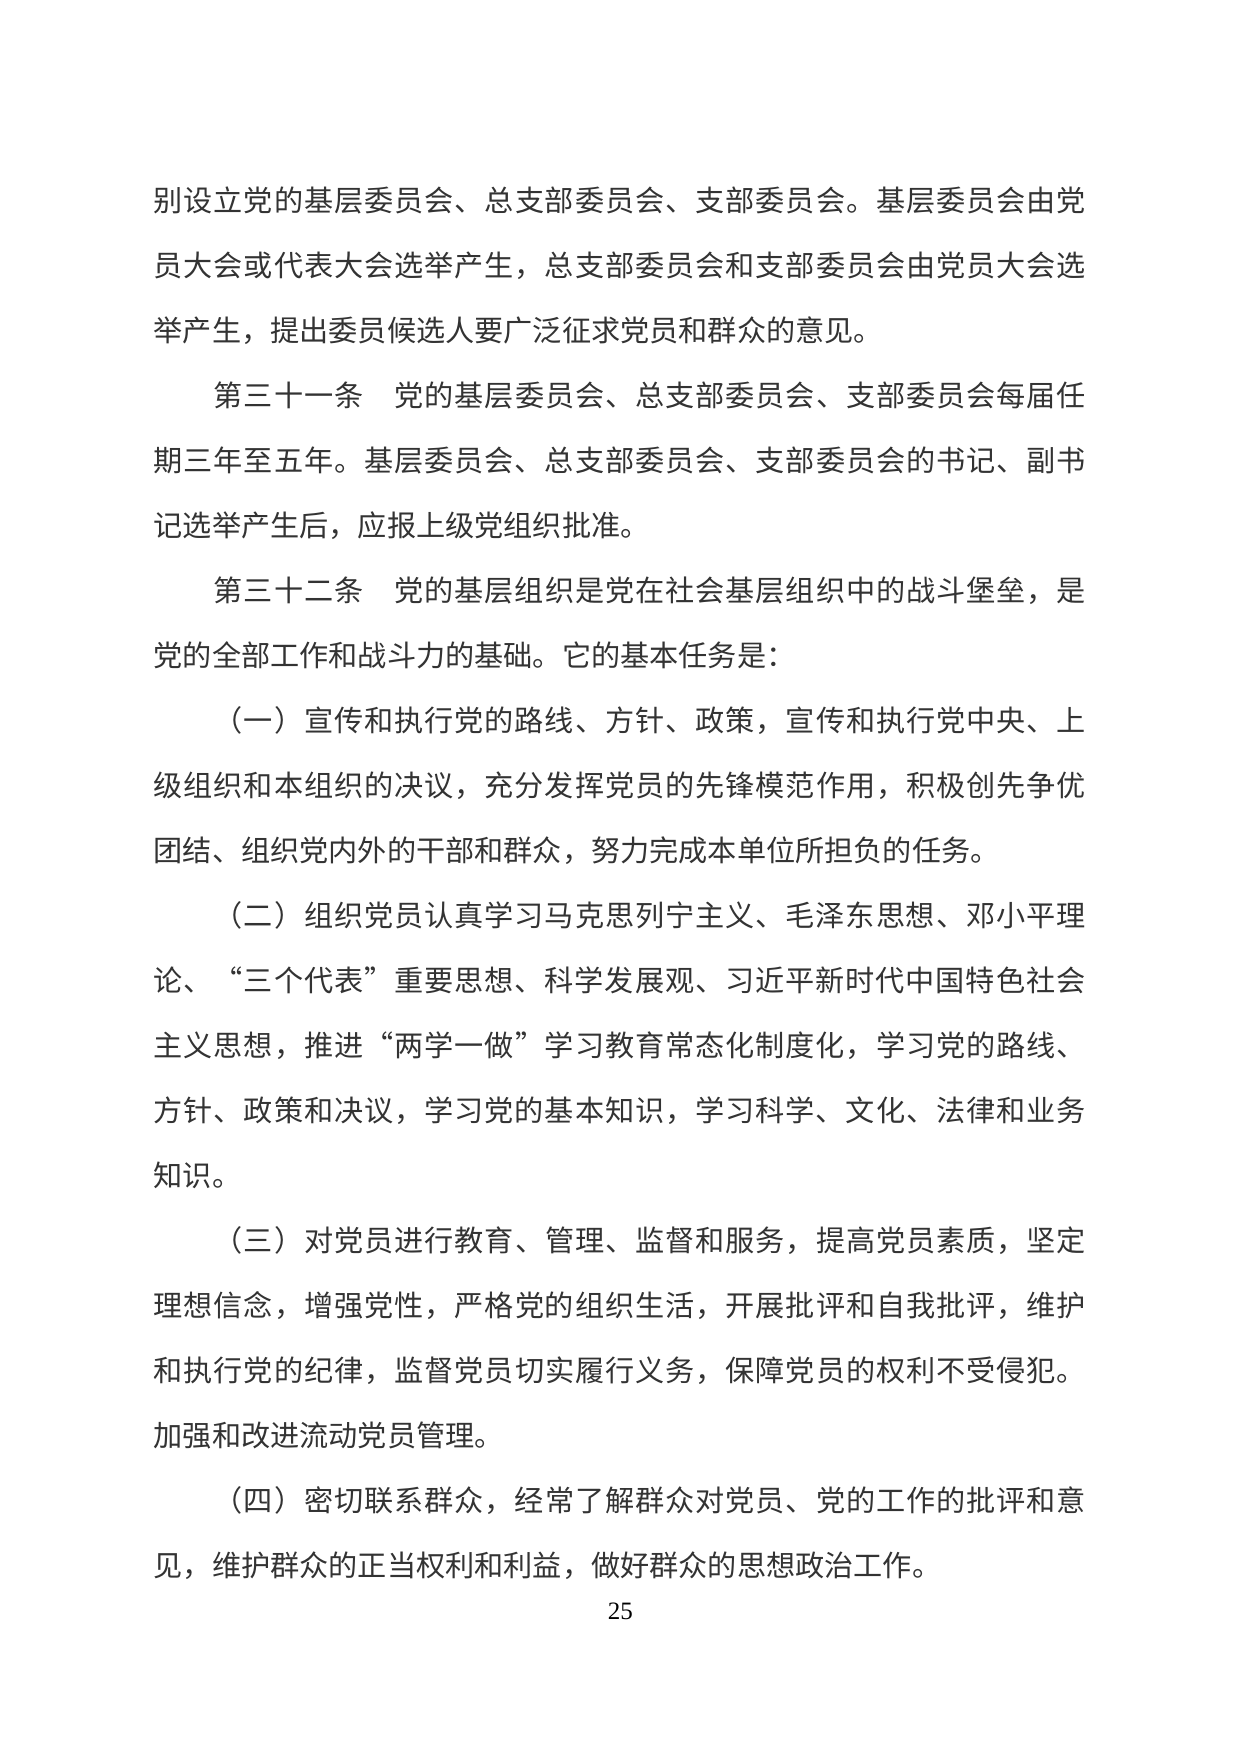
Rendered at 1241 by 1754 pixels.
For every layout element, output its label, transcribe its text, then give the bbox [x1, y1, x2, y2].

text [153, 166, 1087, 361]
text （四）密切联系群众，经常了解群众对党员、党的工作的批评和意见，维护群众的正当权利和利益，做好群众的思想政治工作。 [153, 1466, 1087, 1596]
text （三）对党员进行教育、管理、监督和服务，提高党员素质，坚定理想信念，增强党性，严格党的组织生活，开展批评和自我批评，维护和执行党的纪律，监督党员切实履行义务，保障党员的权利不受侵犯。加强和改进流动党员管理。 [153, 1206, 1087, 1466]
text （二）组织党员认真学习马克思列宁主义、毛泽东思想、邓小平理论、“三个代表”重要思想、科学发展观、习近平新时代中国特色社会主义思想，推进“两学一做”学习教育常态化制度化，学习党的路线、方针、政策和决议，学习党的基本知识，学习科学、文化、法律和业务知识。 [153, 881, 1087, 1206]
text 第三十一条 党的基层委员会、总支部委员会、支部委员会每届任期三年至五年。基层委员会、总支部委员会、支部委员会的书记、副书记选举产生后，应报上级党组织批准。 [153, 361, 1087, 556]
text （一）宣传和执行党的路线、方针、政策，宣传和执行党中央、上级组织和本组织的决议，充分发挥党员的先锋模范作用，积极创先争优，团结、组织党内外的干部和群众，努力完成本单位所担负的任务。 [153, 686, 1087, 881]
text 第三十二条 党的基层组织是党在社会基层组织中的战斗堡垒，是党的全部工作和战斗力的基础。它的基本任务是： [153, 556, 1087, 686]
